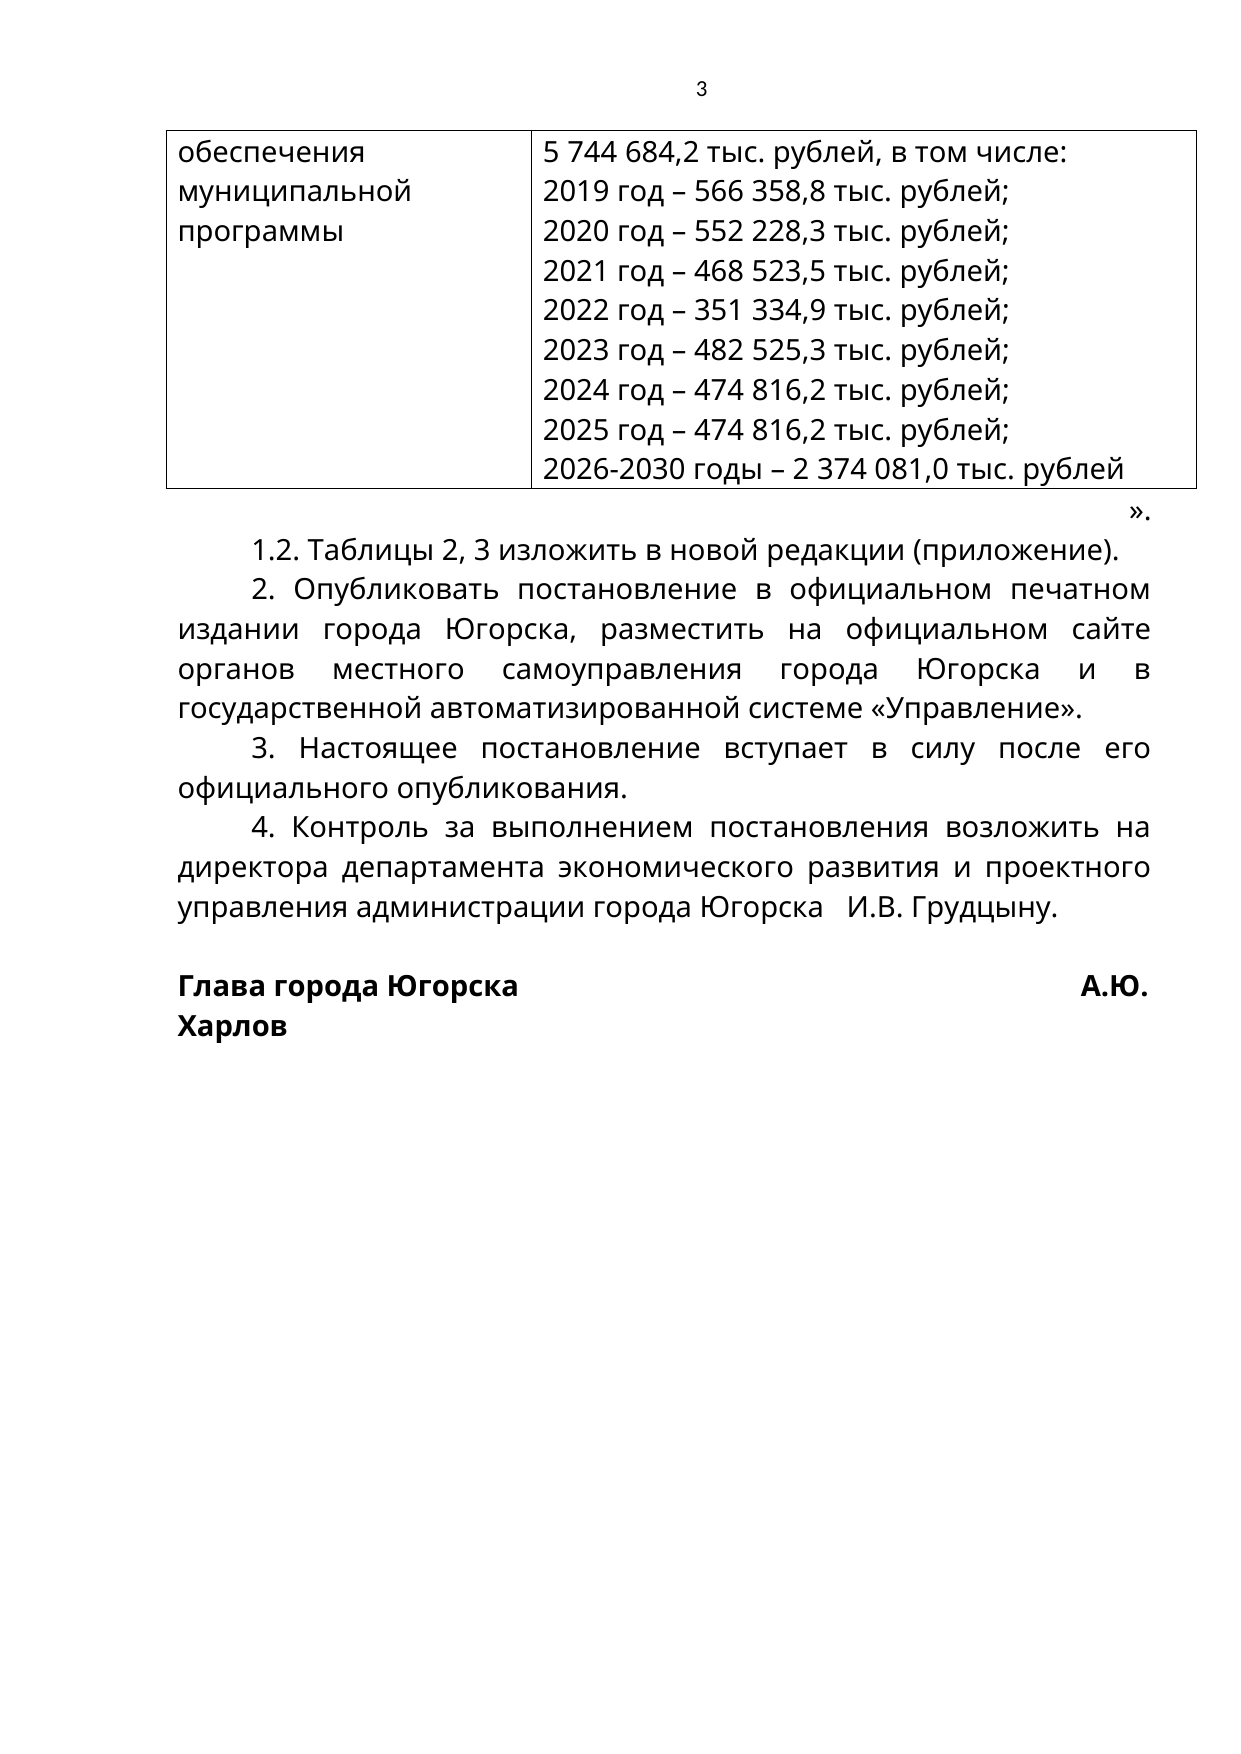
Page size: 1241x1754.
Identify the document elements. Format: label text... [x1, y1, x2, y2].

text 2. Опубликовать постановление в официальном печатном издании города Югорска, разместить на официальном сайте органов местного самоуправления города Югорска и в государственной автоматизированной системе «Управление». [177, 568, 1152, 727]
text ». [177, 489, 1152, 529]
text 1.2. Таблицы 2, 3 изложить в новой редакции (приложение). [177, 529, 1152, 568]
text 3. Настоящее постановление вступает в силу после его официального опубликования. [177, 727, 1152, 807]
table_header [167, 131, 531, 488]
text 4. Контроль за выполнением постановления возложить на директора департамента экономического развития и проектного управления администрации города Югорска И.В. Грудцыну. [177, 807, 1152, 926]
text Глава города Югорска А.Ю. Харлов [177, 965, 1152, 1045]
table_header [532, 131, 1196, 488]
